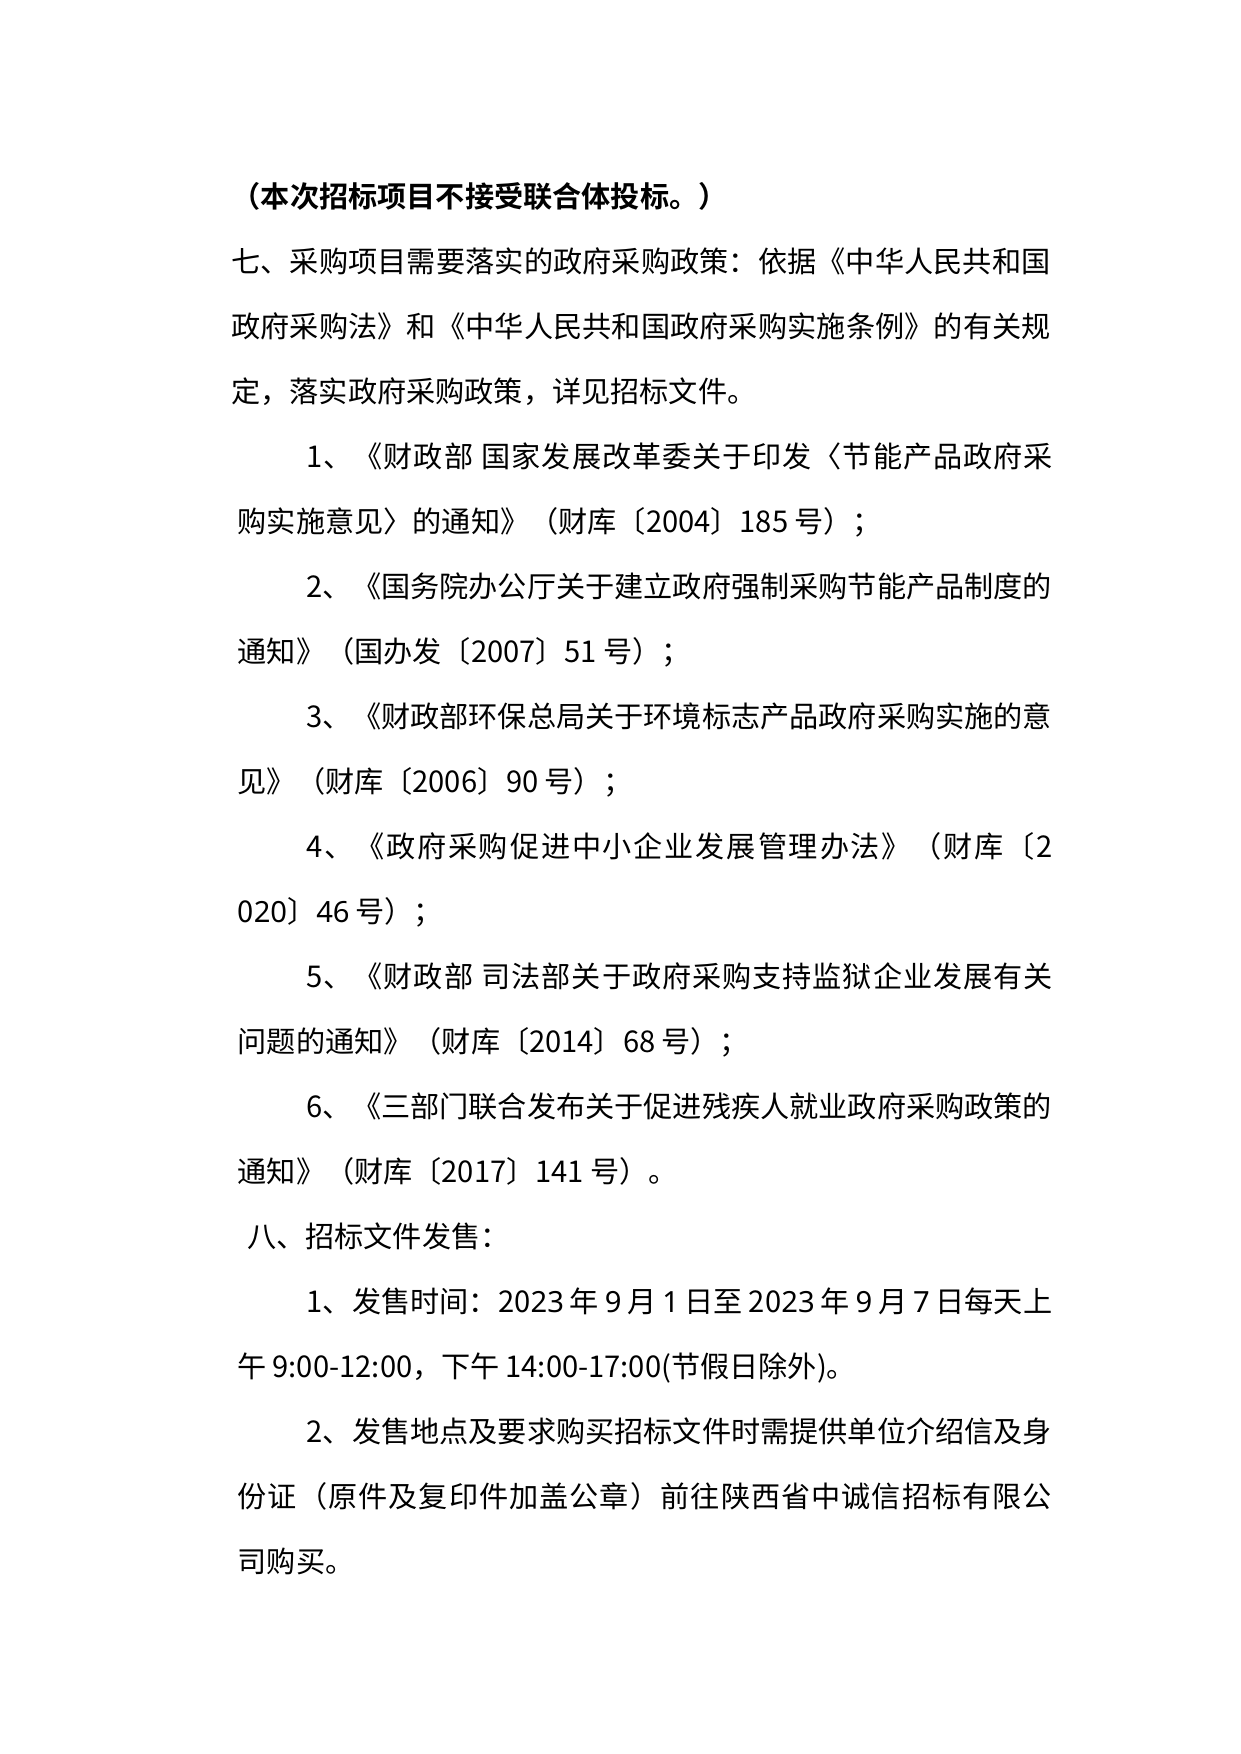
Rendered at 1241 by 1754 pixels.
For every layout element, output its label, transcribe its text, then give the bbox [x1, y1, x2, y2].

text 4、《政府采购促进中小企业发展管理办法》（财库〔2020〕46号）； [237, 812, 1053, 942]
text （本次招标项目不接受联合体投标。） [187, 162, 1053, 227]
text 5、《财政部 司法部关于政府采购支持监狱企业发展有关问题的通知》（财库〔2014〕68号）； [237, 942, 1053, 1072]
text 1、发售时间：2023年9月1日至2023年9月7日每天上午9:00-12:00，下午14:00-17:00(节假日除外)。 [237, 1267, 1053, 1397]
text 2、《国务院办公厅关于建立政府强制采购节能产品制度的通知》（国办发〔2007〕51号）； [237, 552, 1053, 682]
text 2、发售地点及要求购买招标文件时需提供单位介绍信及身份证（原件及复印件加盖公章）前往陕西省中诚信招标有限公司购买。 [237, 1397, 1053, 1592]
text 6、《三部门联合发布关于促进残疾人就业政府采购政策的通知》（财库〔2017〕141号）。 [237, 1072, 1053, 1202]
text 八、招标文件发售： [187, 1202, 1053, 1267]
text 3、《财政部环保总局关于环境标志产品政府采购实施的意见》（财库〔2006〕90号）； [237, 682, 1053, 812]
text 1、《财政部 国家发展改革委关于印发〈节能产品政府采购实施意见〉的通知》（财库〔2004〕185号）； [237, 422, 1053, 552]
text 七、采购项目需要落实的政府采购政策：依据《中华人民共和国政府采购法》和《中华人民共和国政府采购实施条例》的有关规定，落实政府采购政策，详见招标文件。 [231, 227, 1053, 422]
